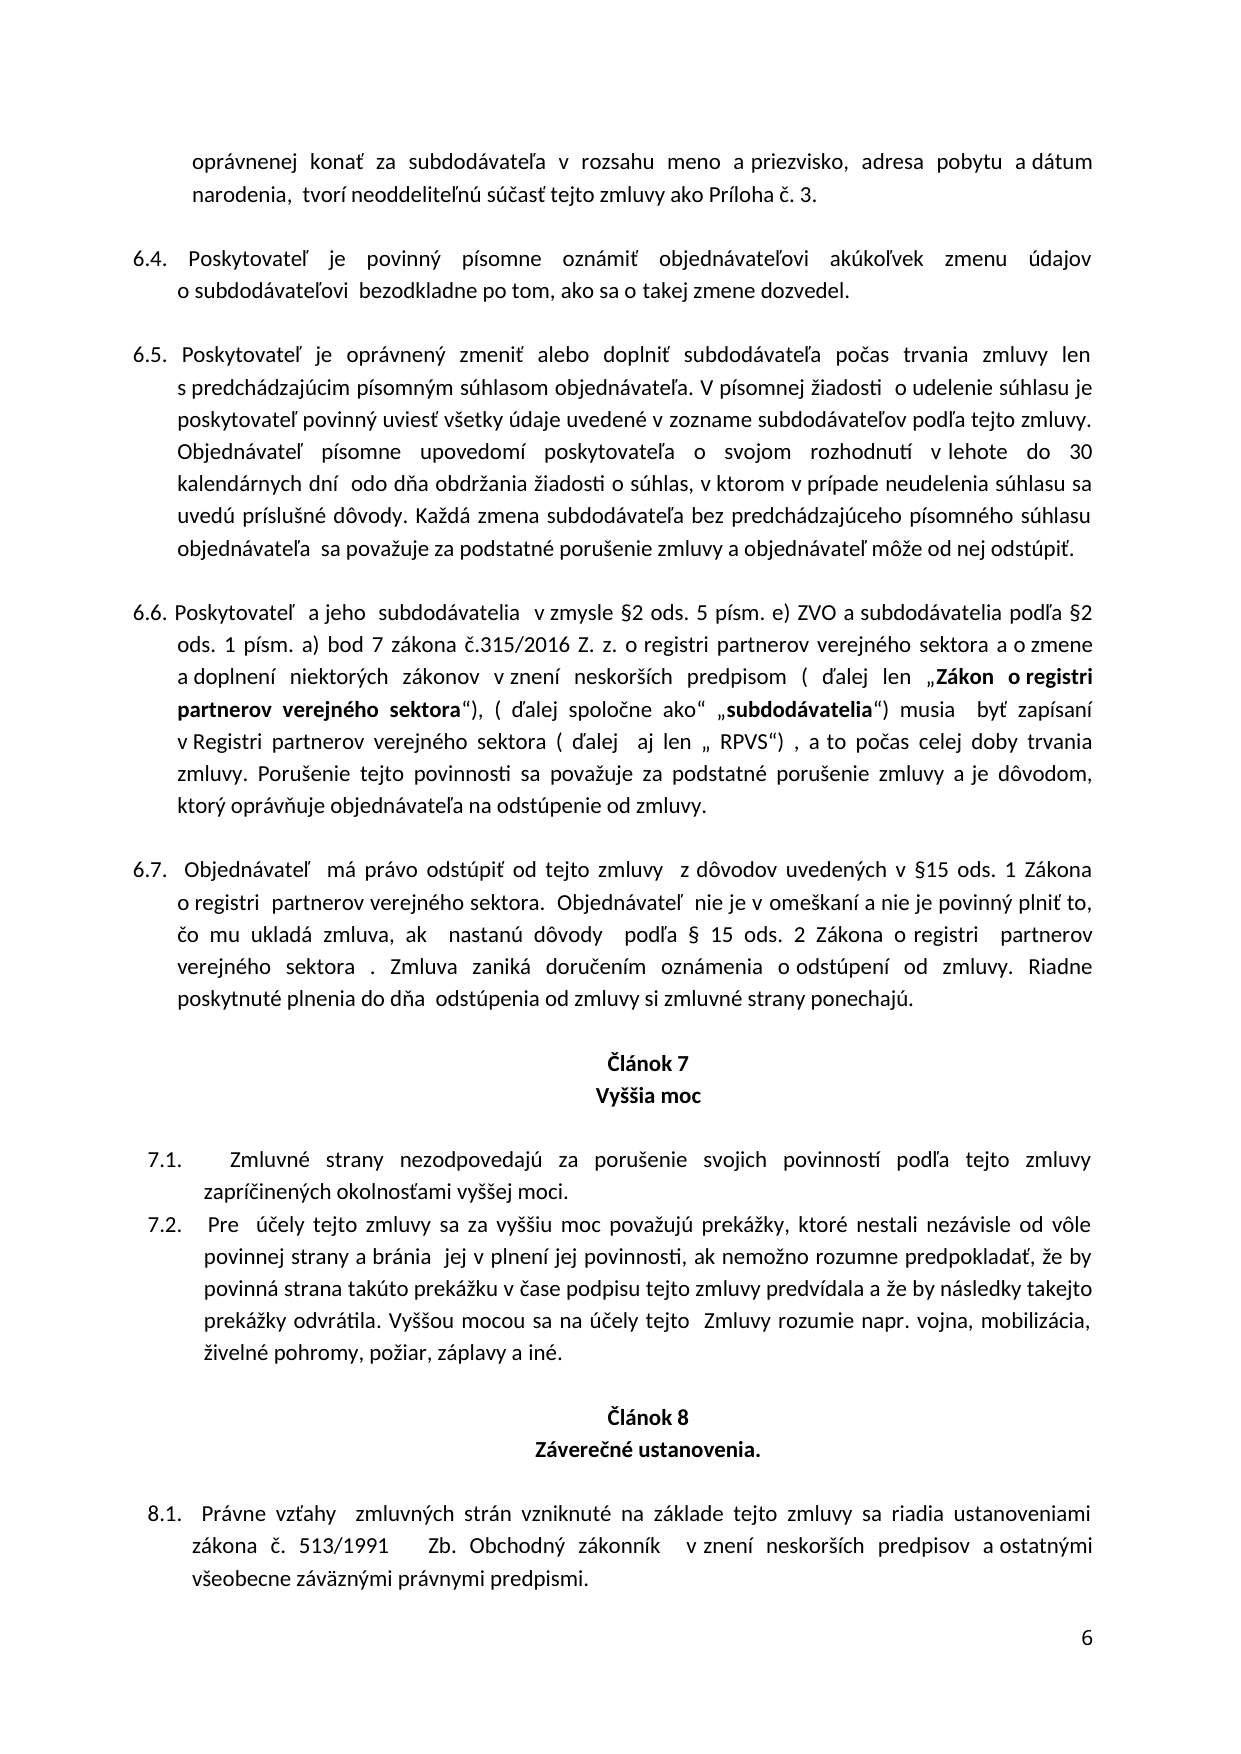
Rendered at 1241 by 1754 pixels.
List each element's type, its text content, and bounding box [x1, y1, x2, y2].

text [147, 147, 1093, 208]
text 6.7. Objednávateľ má právo odstúpiť od tejto zmluvy z dôvodov uvedených v §15 ods. 1 Zákona o registri partnerov verejného sektora. Objednávateľ nie je v omeškaní a nie je povinný plniť to, čo mu ukladá zmluva, ak nastanú dôvody podľa § 15 ods. 2 Zákona o registri partnerov verejného sektora . Zmluva zaniká doručením oznámenia o odstúpení od zmluvy. Riadne poskytnuté plnenia do dňa odstúpenia od zmluvy si zmluvné strany ponechajú. [133, 856, 1093, 1012]
text Záverečné ustanovenia. [204, 1435, 1093, 1463]
text Článok 7 [204, 1049, 1093, 1077]
text Vyššia moc [204, 1081, 1093, 1109]
text 6.5. Poskytovateľ je oprávnený zmeniť alebo doplniť subdodávateľa počas trvania zmluvy len s predchádzajúcim písomným súhlasom objednávateľa. V písomnej žiadosti o udelenie súhlasu je poskytovateľ povinný uviesť všetky údaje uvedené v zozname subdodávateľov podľa tejto zmluvy. Objednávateľ písomne upovedomí poskytovateľa o svojom rozhodnutí v lehote do 30 kalendárnych dní odo dňa obdržania žiadosti o súhlas, v ktorom v prípade neudelenia súhlasu sa uvedú príslušné dôvody. Každá zmena subdodávateľa bez predchádzajúceho písomného súhlasu objednávateľa sa považuje za podstatné porušenie zmluvy a objednávateľ môže od nej odstúpiť. [133, 341, 1093, 562]
text 6.6. Poskytovateľ a jeho subdodávatelia v zmysle §2 ods. 5 písm. e) ZVO a subdodávatelia podľa §2 ods. 1 písm. a) bod 7 zákona č.315/2016 Z. z. o registri partnerov verejného sektora a o zmene a doplnení niektorých zákonov v znení neskorších predpisom ( ďalej len „Zákon o registri partnerov verejného sektora“), ( ďalej spoločne ako“ „subdodávatelia“) musia byť zapísaní v Registri partnerov verejného sektora ( ďalej aj len „ RPVS“) , a to počas celej doby trvania zmluvy. Porušenie tejto povinnosti sa považuje za podstatné porušenie zmluvy a je dôvodom, ktorý oprávňuje objednávateľa na odstúpenie od zmluvy. [133, 598, 1093, 819]
text Článok 8 [204, 1403, 1093, 1431]
text 6.4. Poskytovateľ je povinný písomne oznámiť objednávateľovi akúkoľvek zmenu údajov o subdodávateľovi bezodkladne po tom, ako sa o takej zmene dozvedel. [133, 244, 1093, 304]
text 7.2. Pre účely tejto zmluvy sa za vyššiu moc považujú prekážky, ktoré nestali nezávisle od vôle povinnej strany a bránia jej v plnení jej povinnosti, ak nemožno rozumne predpokladať, že by povinná strana takúto prekážku v čase podpisu tejto zmluvy predvídala a že by následky takejto prekážky odvrátila. Vyššou mocou sa na účely tejto Zmluvy rozumie napr. vojna, mobilizácia, živelné pohromy, požiar, záplavy a iné. [147, 1210, 1093, 1366]
text 8.1. Právne vzťahy zmluvných strán vzniknuté na základe tejto zmluvy sa riadia ustanoveniami zákona č. 513/1991 Zb. Obchodný zákonník v znení neskorších predpisov a ostatnými všeobecne záväznými právnymi predpismi. [147, 1499, 1093, 1592]
text 7.1. Zmluvné strany nezodpovedajú za porušenie svojich povinností podľa tejto zmluvy zapríčinených okolnosťami vyššej moci. [147, 1145, 1093, 1206]
